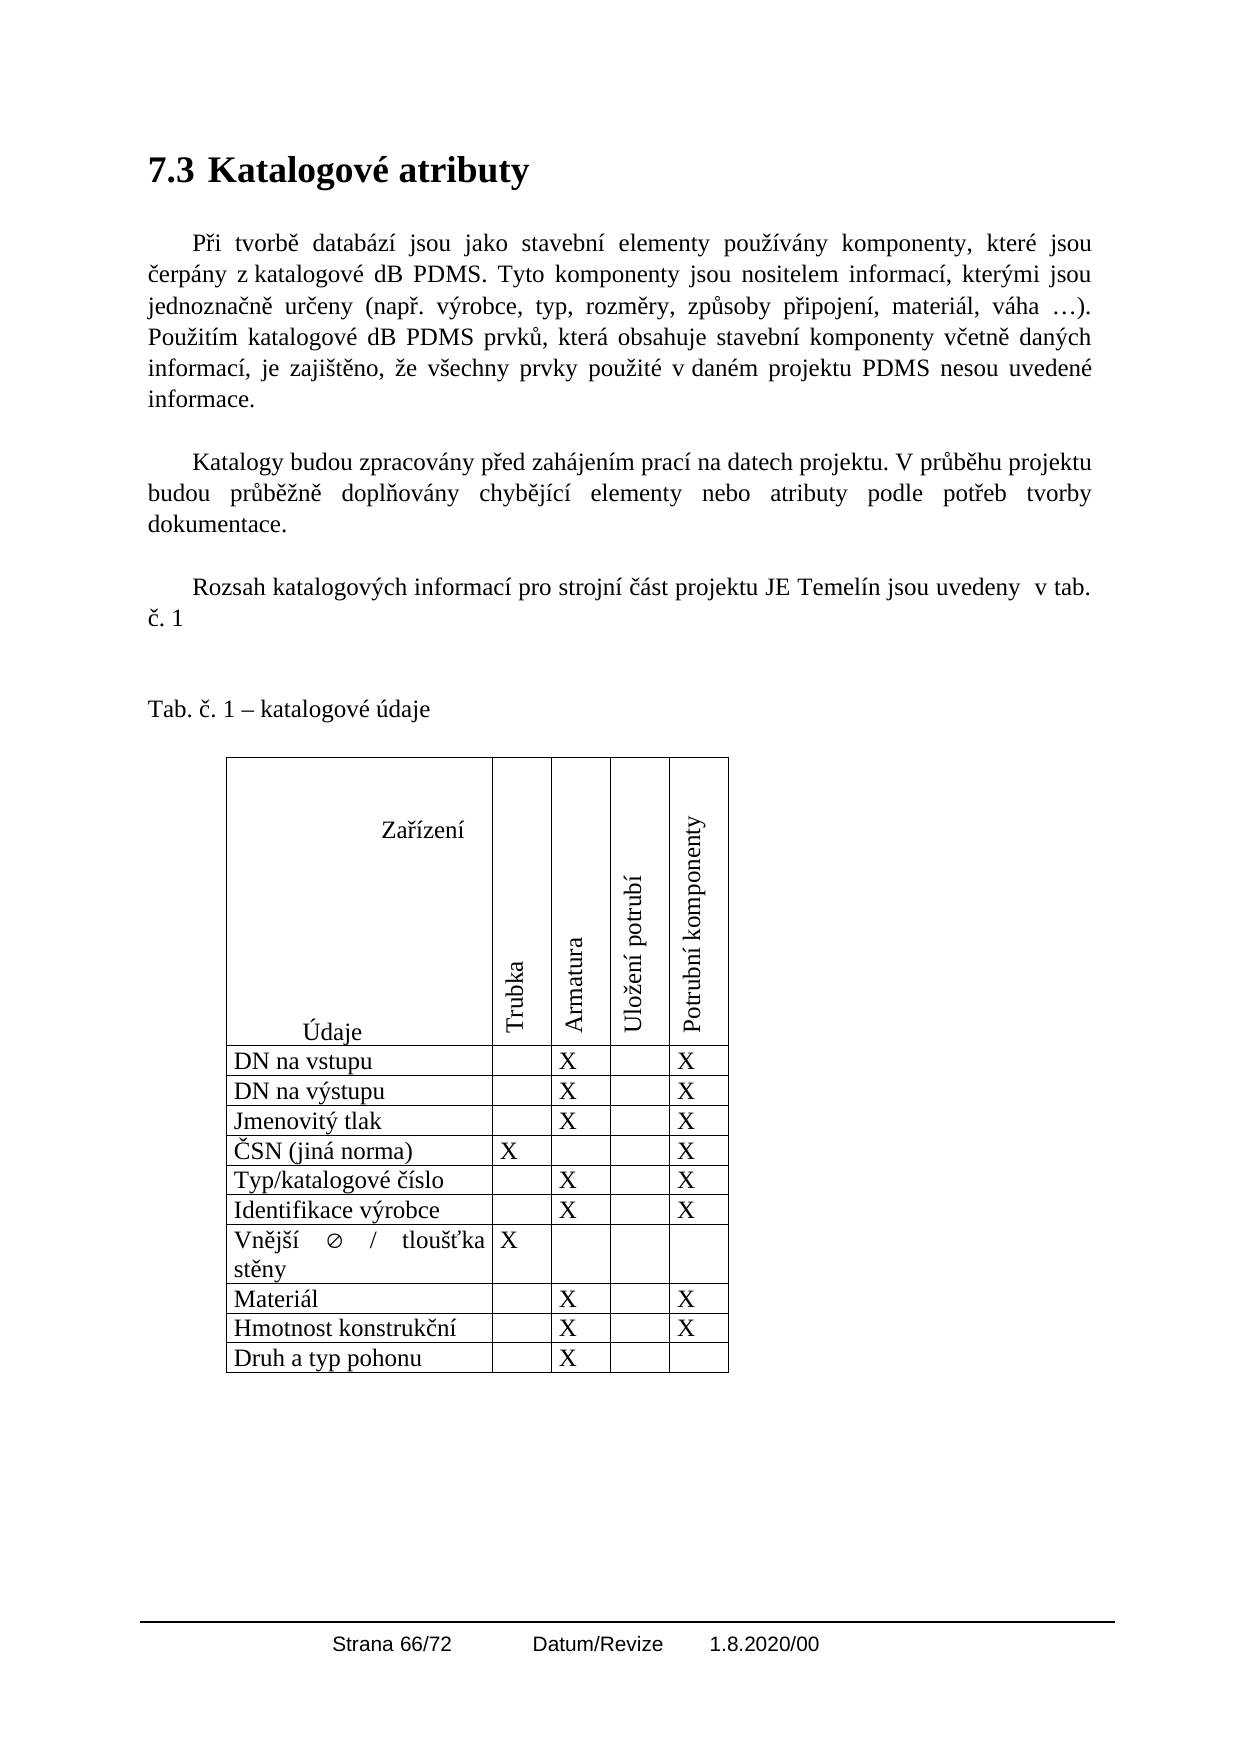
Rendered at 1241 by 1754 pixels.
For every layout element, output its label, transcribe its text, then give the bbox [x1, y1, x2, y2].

table_cell X [670, 1284, 728, 1312]
table_cell [493, 1343, 551, 1372]
table_cell Vnější / tloušťka stěny [227, 1225, 492, 1283]
table_cell [611, 1195, 669, 1224]
table_cell X [552, 1343, 610, 1372]
list Rozsah katalogových informací pro strojní část projektu JE Temelín jsou uvedeny v tab. č. 1 [148, 569, 1093, 632]
table_cell [611, 1314, 669, 1342]
table_cell X [670, 1076, 728, 1105]
table_cell Typ/katalogové číslo [227, 1166, 492, 1194]
table_cell [611, 1225, 669, 1283]
table_cell [670, 1343, 728, 1372]
table_cell X [670, 1195, 728, 1224]
table_cell Hmotnost konstrukční [227, 1314, 492, 1342]
table_cell [552, 1136, 610, 1164]
table_cell [611, 1046, 669, 1075]
table_cell Materiál [227, 1284, 492, 1312]
list Katalogy budou zpracovány před zahájením prací na datech projektu. V průběhu projektu budou průběžně doplňovány chybějící elementy nebo atributy podle potřeb tvorby dokumentace. [148, 444, 1093, 538]
table_cell X [670, 1046, 728, 1075]
table_cell X [552, 1166, 610, 1194]
table_cell X [552, 1046, 610, 1075]
table_cell [611, 1343, 669, 1372]
table_cell ČSN (jiná norma) [227, 1136, 492, 1164]
table_cell [611, 1076, 669, 1105]
table_cell X [493, 1225, 551, 1283]
table_cell X [670, 1106, 728, 1135]
table_cell [552, 1225, 610, 1283]
table_cell X [670, 1166, 728, 1194]
subtitle Katalogové atributy [148, 148, 1093, 191]
table_cell [670, 1225, 728, 1283]
table_header Trubka [493, 758, 551, 1045]
table_cell X [552, 1195, 610, 1224]
table_cell Jmenovitý tlak [227, 1106, 492, 1135]
table_header Armatura [552, 758, 610, 1045]
table_header Potrubní komponenty [670, 758, 728, 1045]
table_cell [611, 1106, 669, 1135]
table_cell DN na vstupu [227, 1046, 492, 1075]
table_cell [493, 1106, 551, 1135]
table_cell X [552, 1284, 610, 1312]
table_cell Identifikace výrobce [227, 1195, 492, 1224]
table_cell X [552, 1076, 610, 1105]
table_cell [493, 1284, 551, 1312]
table_header Zařízení Údaje [227, 758, 492, 1045]
table_cell Druh a typ pohonu [227, 1343, 492, 1372]
table_cell X [552, 1314, 610, 1342]
table_cell X [670, 1136, 728, 1164]
table_cell [611, 1136, 669, 1164]
list Při tvorbě databází jsou jako stavební elementy používány komponenty, které jsou čerpány z katalogové dB PDMS. Tyto komponenty jsou nositelem informací, kterými jsou jednoznačně určeny (např. výrobce, typ, rozměry, způsoby připojení, materiál, váha …). Použitím katalogové dB PDMS prvků, která obsahuje stavební komponenty včetně daných informací, je zajištěno, že všechny prvky použité v daném projektu PDMS nesou uvedené informace. [148, 226, 1093, 413]
table_cell [611, 1284, 669, 1312]
table_cell X [552, 1106, 610, 1135]
table_cell [493, 1046, 551, 1075]
table_cell [611, 1166, 669, 1194]
text Tab. č. 1 – katalogové údaje [148, 694, 1093, 723]
table_cell DN na výstupu [227, 1076, 492, 1105]
table_cell [493, 1076, 551, 1105]
table_cell [493, 1314, 551, 1342]
table_header Uložení potrubí [611, 758, 669, 1045]
table_cell [493, 1166, 551, 1194]
table_cell X [493, 1136, 551, 1164]
table_cell X [670, 1314, 728, 1342]
table_cell [493, 1195, 551, 1224]
